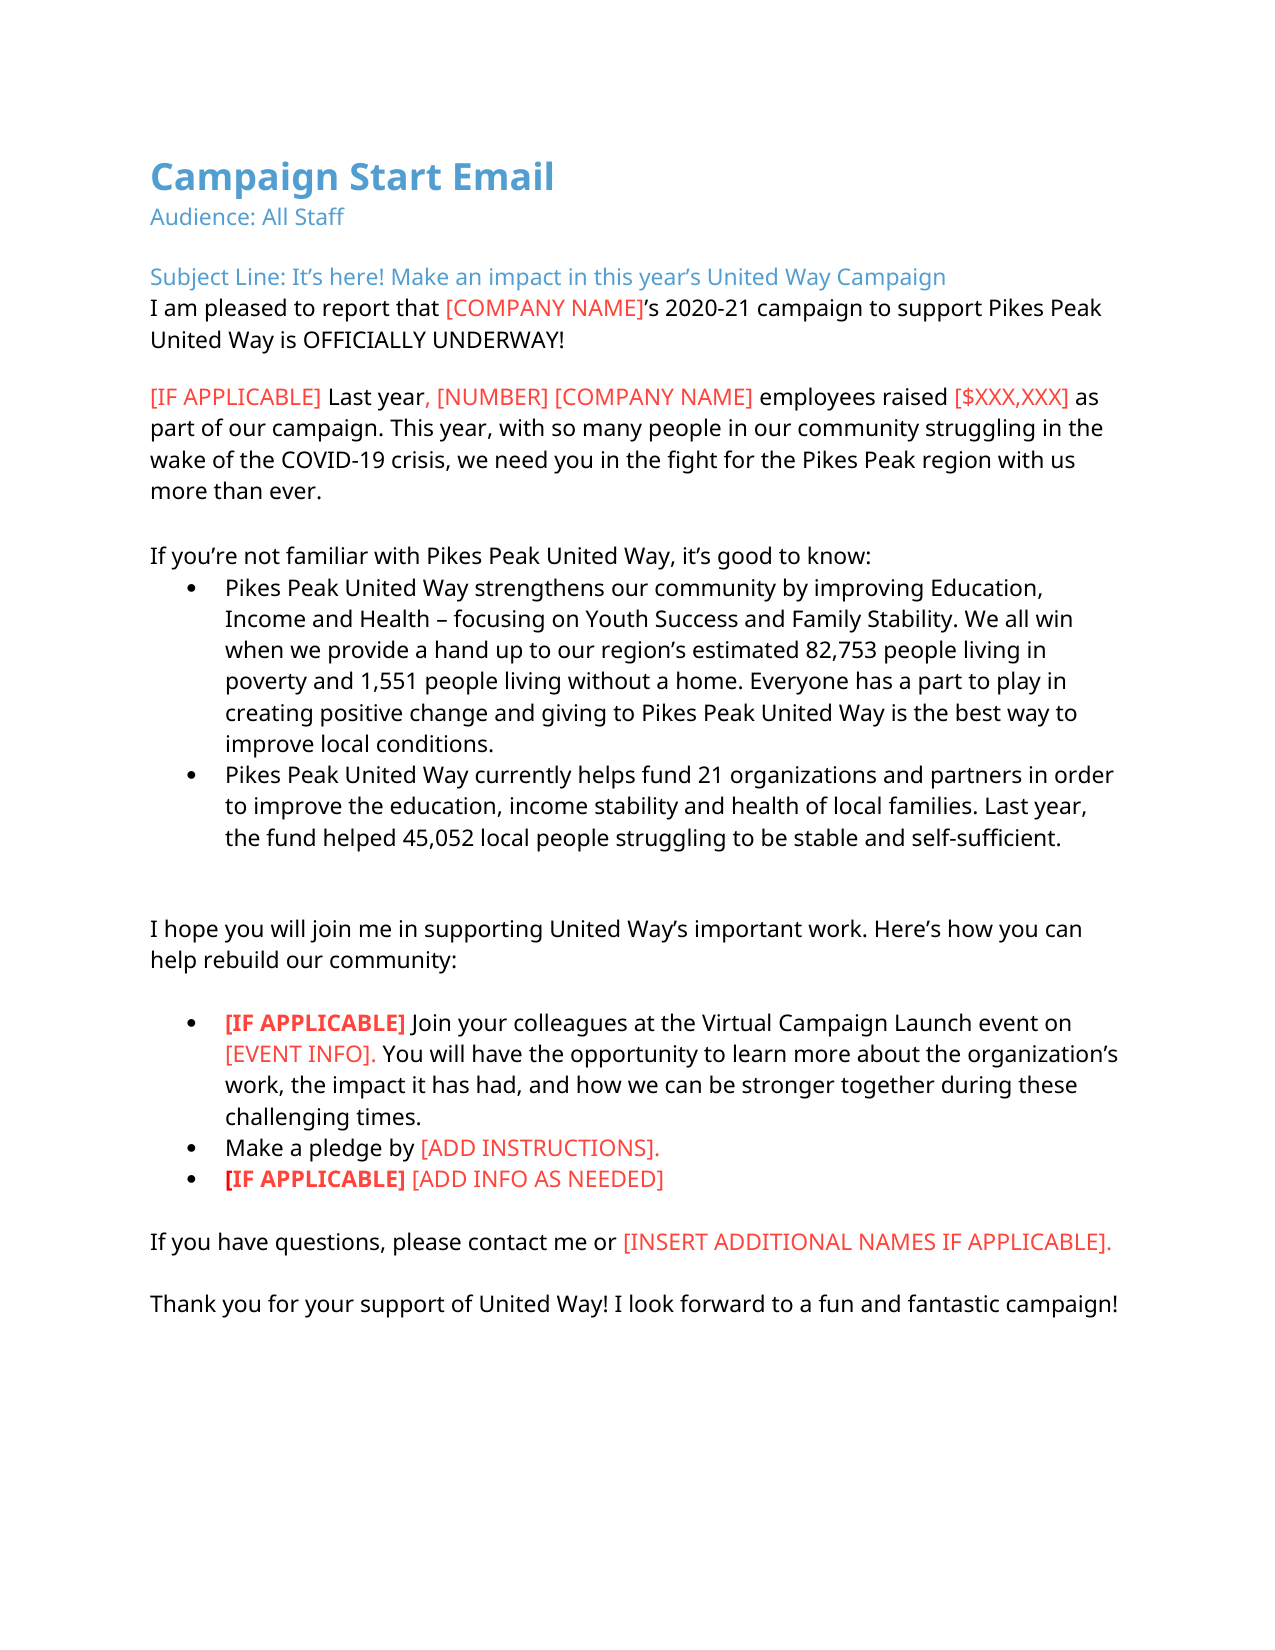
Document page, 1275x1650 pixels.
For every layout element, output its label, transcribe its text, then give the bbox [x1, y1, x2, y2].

text Thank you for your support of United Way! I look forward to a fun and fantastic campaign! [150, 1288, 1125, 1319]
text Subject Line: It’s here! Make an impact in this year’s United Way Campaign [150, 261, 1125, 292]
list [IF APPLICABLE] Join your colleagues at the Virtual Campaign Launch event on [EVENT INFO]. You will have the opportunity to learn more about the organization’s work, the impact it has had, and how we can be stronger together during these challenging times. [187, 1007, 1125, 1132]
list Pikes Peak United Way currently helps fund 21 organizations and partners in order to improve the education, income stability and health of local families. Last year, the fund helped 45,052 local people struggling to be stable and self-sufficient. investment in our re. [187, 759, 1125, 884]
list Pikes Peak United Way strengthens our community by improving Education, Income and Health – focusing on Youth Success and Family Stability. We all win when we provide a hand up to our region’s estimated 82,753 people living in poverty and 1,551 people living without a home. Everyone has a part to play in creating positive change and giving to Pikes Peak United Way is the best way to improve local conditions. [187, 571, 1125, 759]
text If you have questions, please contact me or [INSERT ADDITIONAL NAMES IF APPLICABLE]. [150, 1226, 1125, 1257]
text Audience: All Staff [150, 201, 1125, 232]
text [IF APPLICABLE] Last year, [NUMBER] [COMPANY NAME] employees raised [$XXX,XXX] as part of our campaign. This year, with so many people in our community struggling in the wake of the COVID-19 crisis, we need you in the fight for the Pikes Peak region with us more than ever. [150, 381, 1125, 506]
list [IF APPLICABLE] [ADD INFO AS NEEDED] [187, 1163, 1125, 1194]
text I am pleased to report that [COMPANY NAME]’s 2020-21 campaign to support Pikes Peak United Way is OFFICIALLY UNDERWAY! [150, 292, 1125, 355]
text If you’re not familiar with Pikes Peak United Way, it’s good to know: [150, 540, 1125, 571]
text I hope you will join me in supporting United Way’s important work. Here’s how you can help rebuild our community: [150, 913, 1125, 976]
list Make a pledge by [ADD INSTRUCTIONS]. [187, 1132, 1125, 1163]
text Campaign Start Email [150, 150, 1125, 201]
